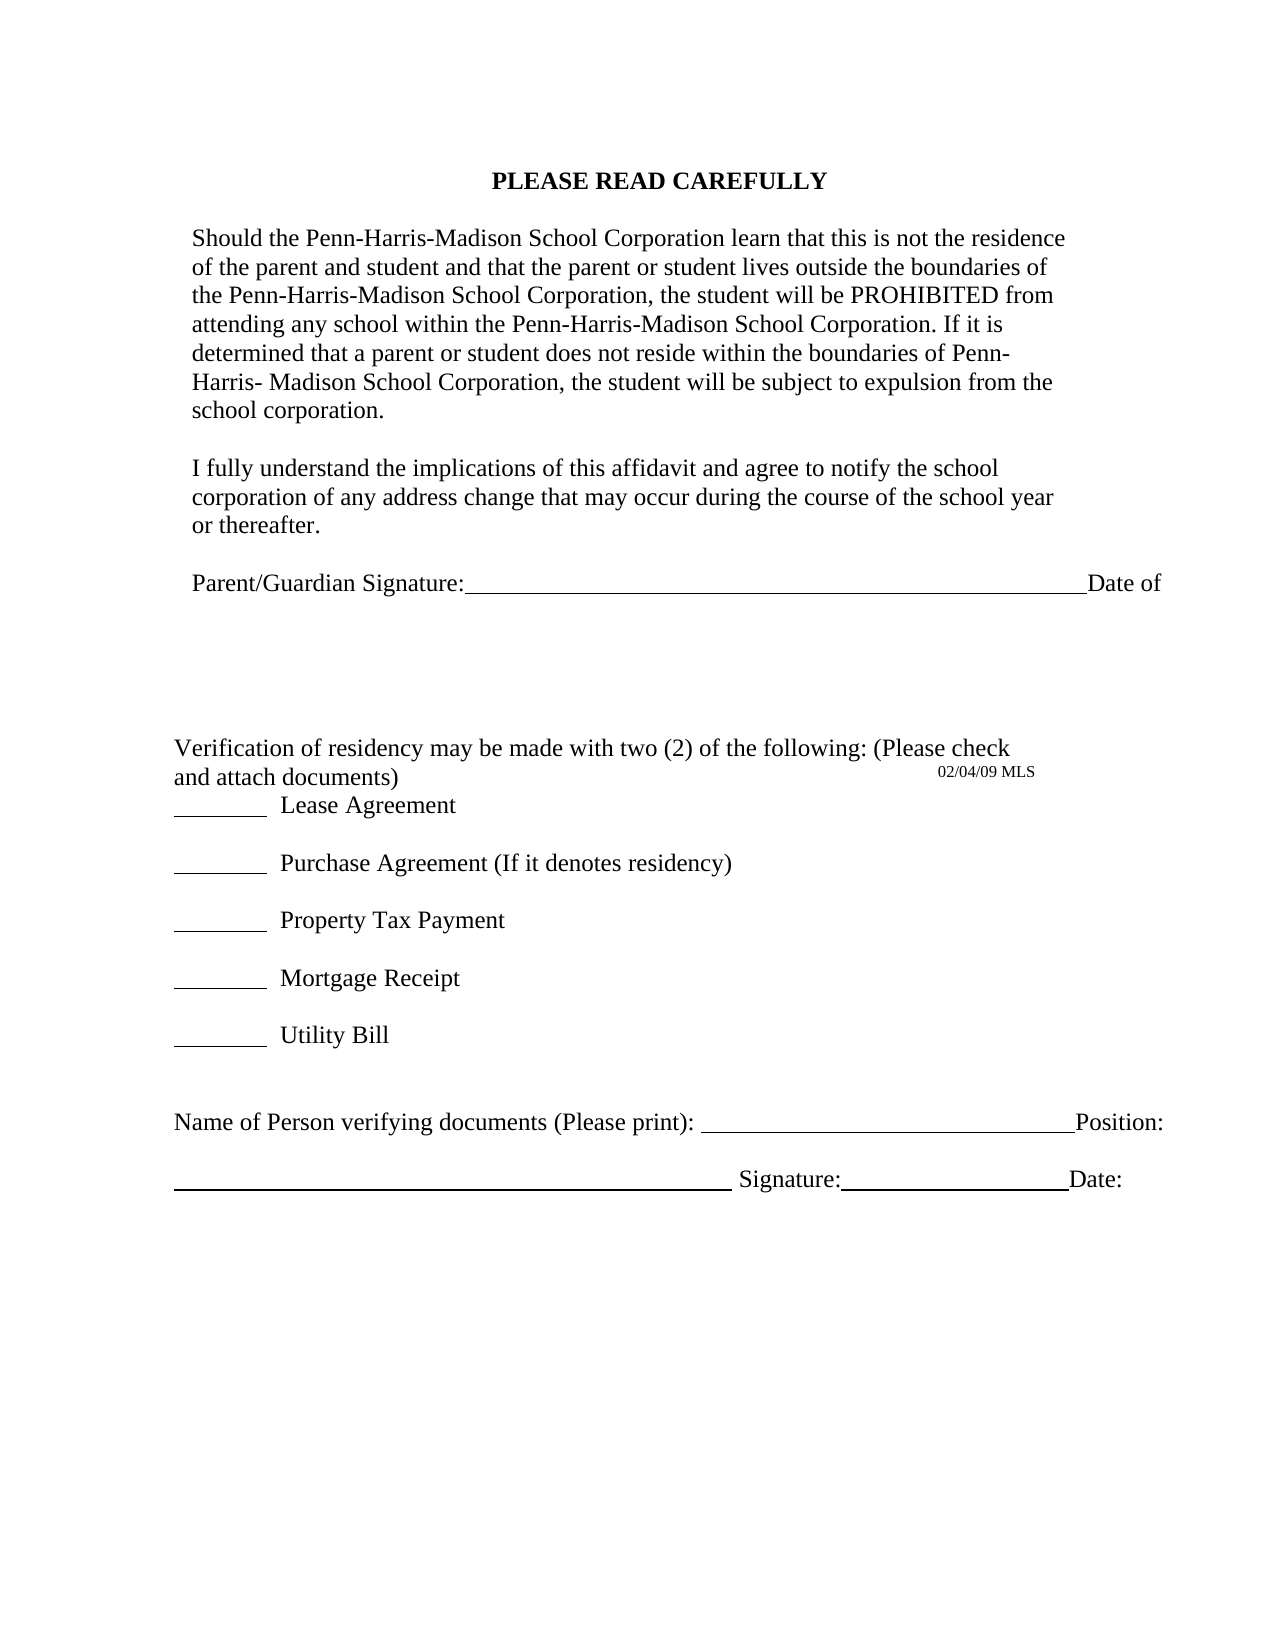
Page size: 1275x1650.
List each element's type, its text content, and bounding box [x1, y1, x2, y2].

text 02/04/09 MLS [137, 762, 1035, 781]
